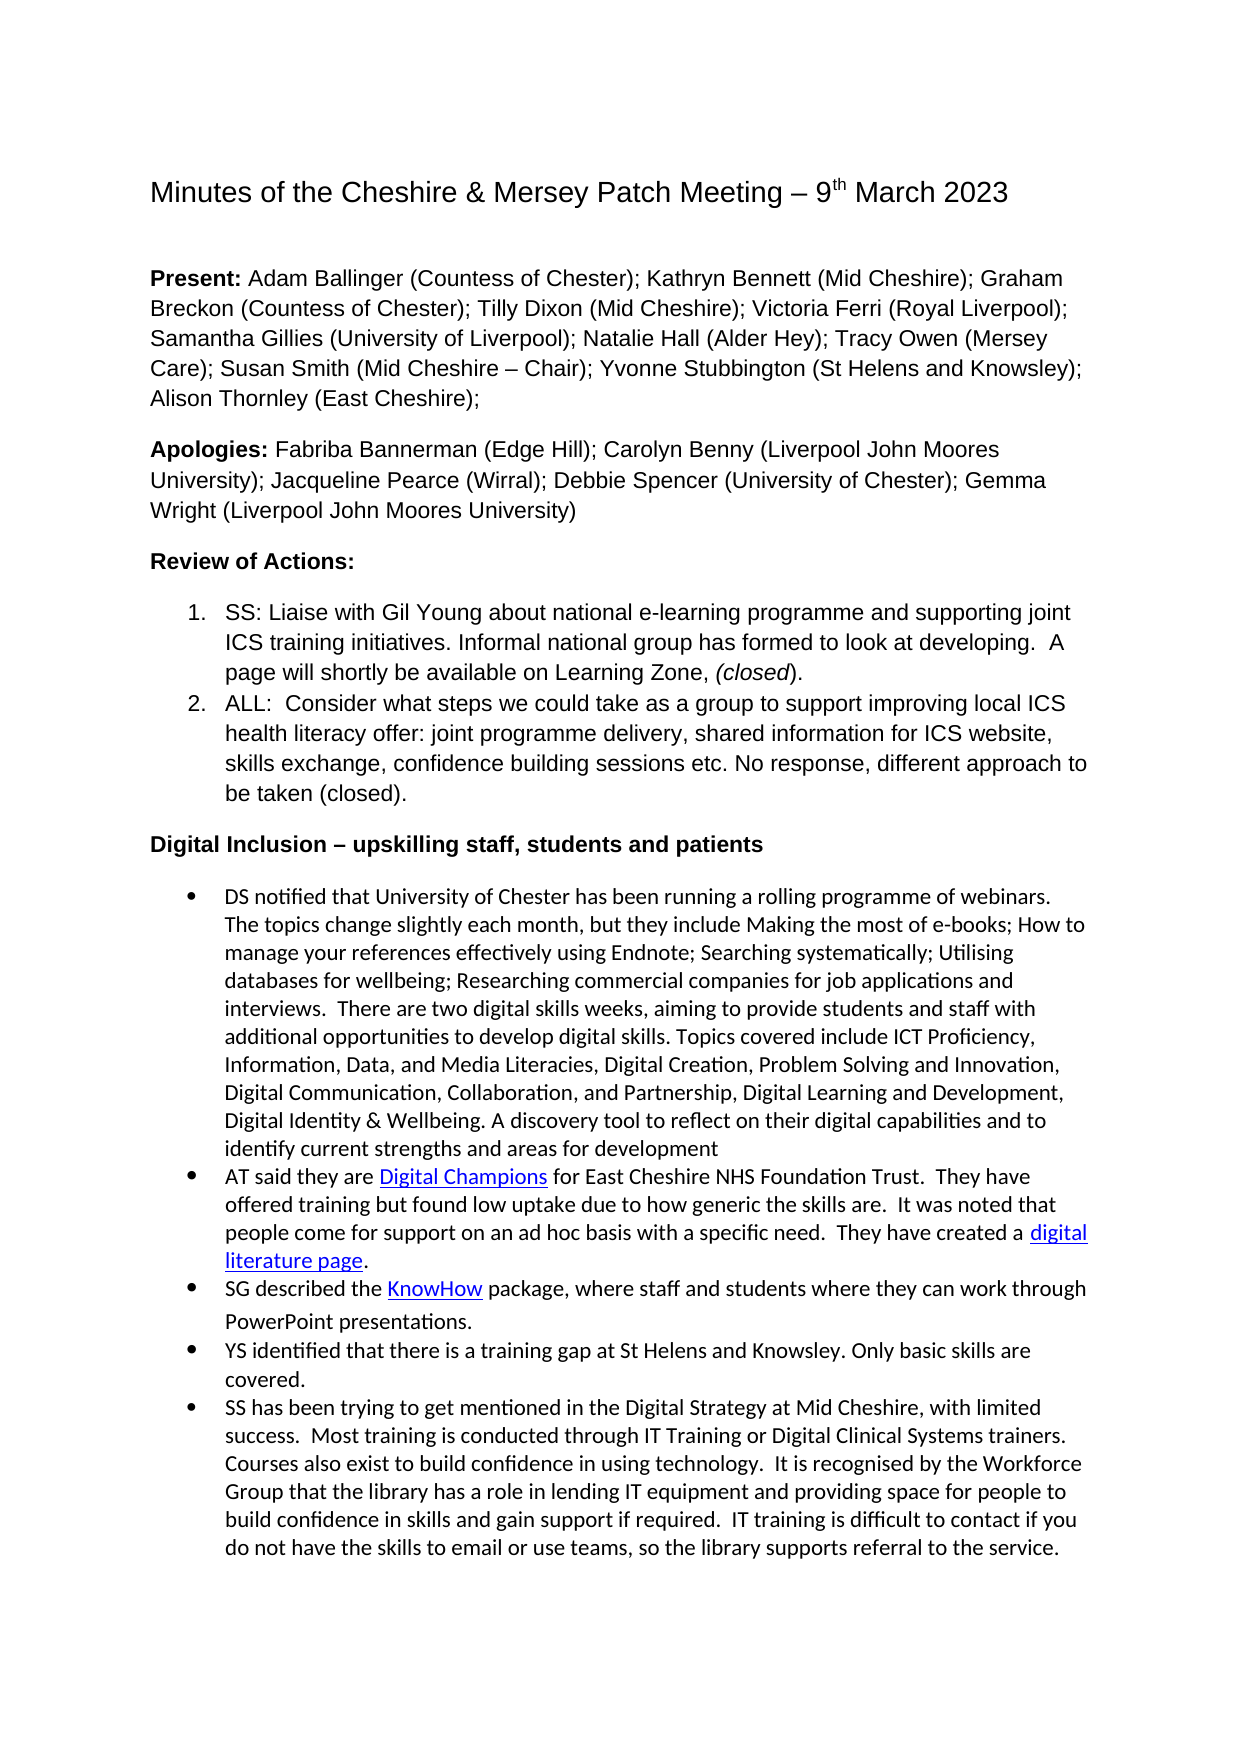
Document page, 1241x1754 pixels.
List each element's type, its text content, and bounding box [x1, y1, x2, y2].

text Review of Actions: [150, 548, 1090, 574]
list DS notified that University of Chester has been running a rolling programme of webinars. The topics change slightly each month, but they include Making the most of e-books; How to manage your references effectively using Endnote; Searching systematically; Utilising databases for wellbeing; Researching commercial companies for job applications and interviews. There are two digital skills weeks, aiming to provide students and staff with additional opportunities to develop digital skills. Topics covered include ICT Proficiency, Information, Data, and Media Literacies, Digital Creation, Problem Solving and Innovation, Digital Communication, Collaboration, and Partnership, Digital Learning and Development, Digital Identity & Wellbeing. A discovery tool to reflect on their digital capabilities and to identify current strengths and areas for development [187, 882, 1090, 1162]
list YS identified that there is a training gap at St Helens and Knowsley. Only basic skills are covered. [187, 1337, 1090, 1393]
text Present: Adam Ballinger (Countess of Chester); Kathryn Bennett (Mid Cheshire); Graham Breckon (Countess of Chester); Tilly Dixon (Mid Cheshire); Victoria Ferri (Royal Liverpool); Samantha Gillies (University of Liverpool); Natalie Hall (Alder Hey); Tracy Owen (Mersey Care); Susan Smith (Mid Cheshire – Chair); Yvonne Stubbington (St Helens and Knowsley); Alison Thornley (East Cheshire); [150, 264, 1090, 412]
list SS: Liaise with Gil Young about national e-learning programme and supporting joint ICS training initiatives. Informal national group has formed to look at developing. A page will shortly be available on Learning Zone, (closed). [187, 599, 1090, 686]
text Apologies: Fabriba Bannerman (Edge Hill); Carolyn Benny (Liverpool John Moores University); Jacqueline Pearce (Wirral); Debbie Spencer (University of Chester); Gemma Wright (Liverpool John Moores University) [150, 436, 1090, 523]
list SG described the KnowHow package, where staff and students where they can work through PowerPoint presentations. [187, 1274, 1090, 1337]
subtitle Minutes of the Cheshire & Mersey Patch Meeting – 9th March 2023 [150, 175, 1090, 208]
text Digital Inclusion – upskilling staff, students and patients [150, 831, 1090, 858]
list ALL: Consider what steps we could take as a group to support improving local ICS health literacy offer: joint programme delivery, shared information for ICS website, skills exchange, confidence building sessions etc. No response, different approach to be taken (closed). [187, 689, 1090, 807]
list AT said they are Digital Champions for East Cheshire NHS Foundation Trust. They have offered training but found low uptake due to how generic the skills are. It was noted that people come for support on an ad hoc basis with a specific need. They have created a digital literature page. [187, 1162, 1090, 1274]
list SS has been trying to get mentioned in the Digital Strategy at Mid Cheshire, with limited success. Most training is conducted through IT Training or Digital Clinical Systems trainers. Courses also exist to build confidence in using technology. It is recognised by the Workforce Group that the library has a role in lending IT equipment and providing space for people to build confidence in skills and gain support if required. IT training is difficult to contact if you do not have the skills to email or use teams, so the library supports referral to the service. [187, 1393, 1090, 1561]
